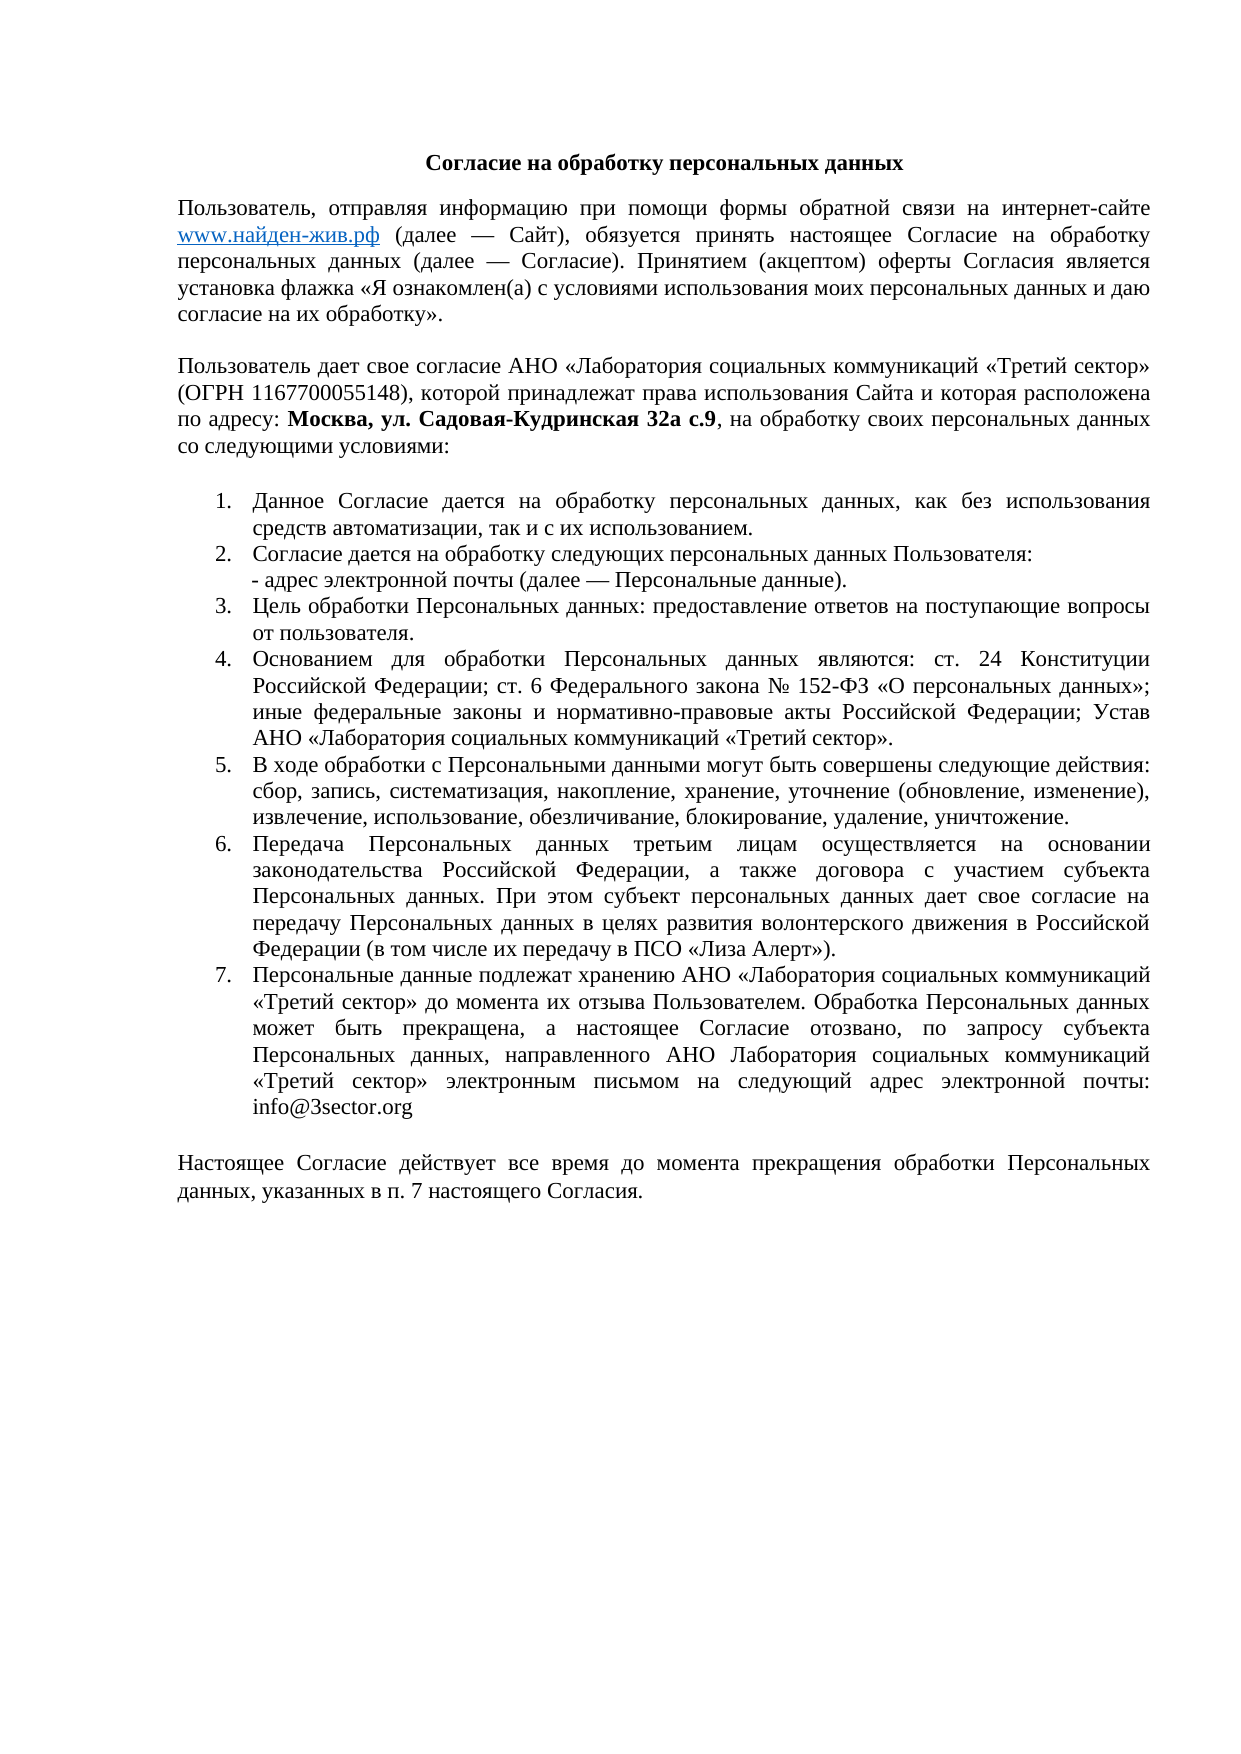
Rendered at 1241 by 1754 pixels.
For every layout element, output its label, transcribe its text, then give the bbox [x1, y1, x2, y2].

list Персональные данные подлежат хранению АНО «Лаборатория социальных коммуникаций «Третий сектор» до момента их отзыва Пользователем. Обработка Персональных данных может быть прекращена, а настоящее Согласие отозвано, по запросу субъекта Персональных данных, направленного АНО Лаборатория социальных коммуникаций «Третий сектор» электронным письмом на следующий адрес электронной почты: info@3sector.org [215, 962, 1152, 1120]
text - адрес электронной почты (далее — Персональные данные). [215, 566, 1152, 593]
text Пользователь дает свое согласие АНО «Лаборатория социальных коммуникаций «Третий сектор» (ОГРН 1167700055148), которой принадлежат права использования Сайта и которая расположена по адресу: Москва, ул. Садовая-Кудринская 32а с.9, на обработку своих персональных данных со следующими условиями: [177, 353, 1152, 458]
text Пользователь, отправляя информацию при помощи формы обратной связи на интернет-сайте www.найден-жив.рф (далее — Сайт), обязуется принять настоящее Согласие на обработку персональных данных (далее — Согласие). Принятием (акцептом) оферты Согласия является установка флажка «Я ознакомлен(а) с условиями использования моих персональных данных и даю согласие на их обработку». [177, 194, 1152, 326]
text Согласие на обработку персональных данных [177, 149, 1152, 176]
list В ходе обработки с Персональными данными могут быть совершены следующие действия: сбор, запись, систематизация, накопление, хранение, уточнение (обновление, изменение), извлечение, использование, обезличивание, блокирование, удаление, уничтожение. [215, 751, 1152, 830]
list Цель обработки Персональных данных: предоставление ответов на поступающие вопросы от пользователя. [215, 593, 1152, 645]
list Передача Персональных данных третьим лицам осуществляется на основании законодательства Российской Федерации, а также договора с участием субъекта Персональных данных. При этом субъект персональных данных дает свое согласие на передачу Персональных данных в целях развития волонтерского движения в Российской Федерации (в том числе их передачу в ПСО «Лиза Алерт»). [215, 830, 1152, 962]
list Данное Согласие дается на обработку персональных данных, как без использования средств автоматизации, так и с их использованием. [215, 487, 1152, 540]
text Настоящее Согласие действует все время до момента прекращения обработки Персональных данных, указанных в п. 7 настоящего Согласия. [177, 1149, 1152, 1204]
list Согласие дается на обработку следующих персональных данных Пользователя: [215, 540, 1152, 566]
list Основанием для обработки Персональных данных являются: ст. 24 Конституции Российской Федерации; ст. 6 Федерального закона № 152-ФЗ «О персональных данных»; иные федеральные законы и нормативно-правовые акты Российской Федерации; Устав АНО «Лаборатория социальных коммуникаций «Третий сектор». [215, 645, 1152, 751]
